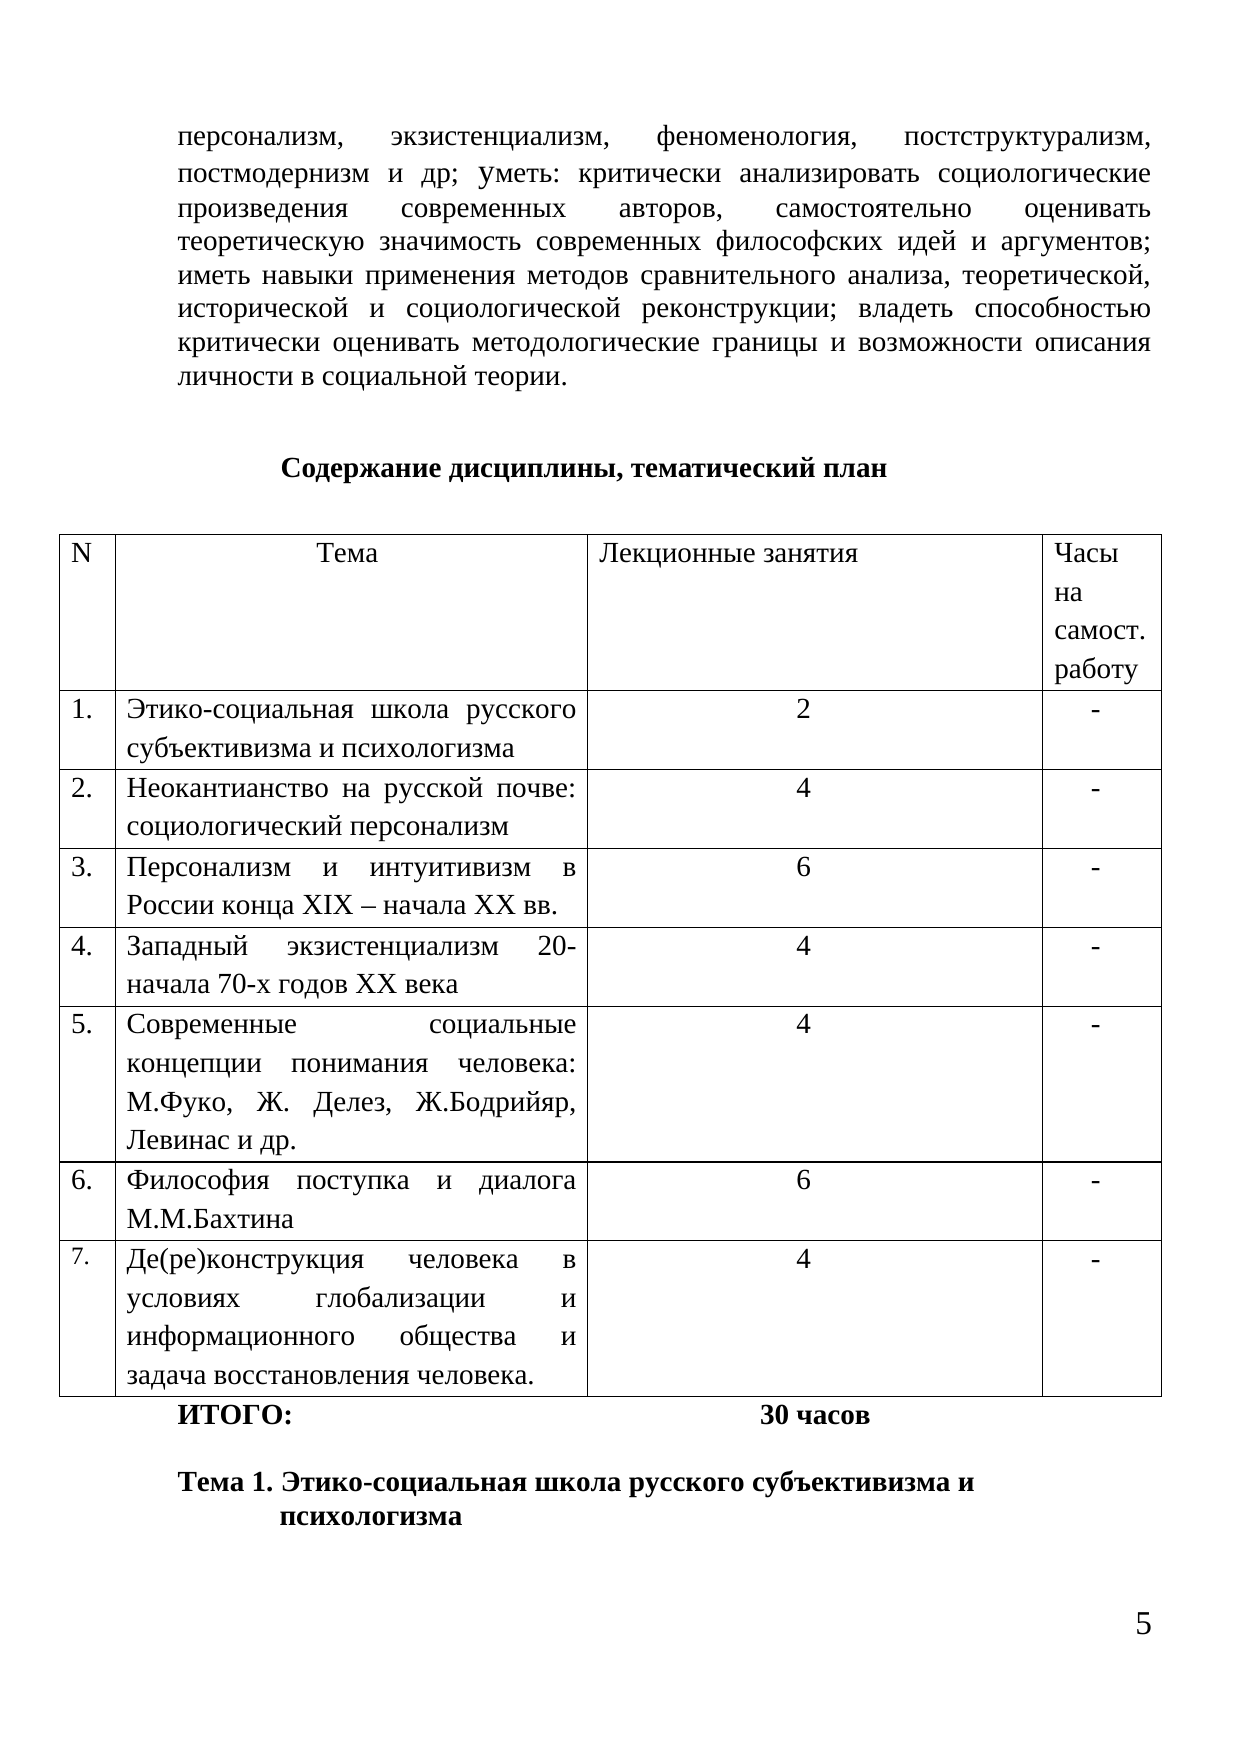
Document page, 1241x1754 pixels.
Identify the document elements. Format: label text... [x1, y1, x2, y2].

table_cell Персонализм и интуитивизм в России конца XIX – начала ХХ вв. [116, 849, 587, 927]
table_cell 6. [60, 1163, 115, 1240]
text Тема 1. Этико-социальная школа русского субъективизма и [177, 1464, 1152, 1498]
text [177, 118, 1152, 391]
table_cell Де(ре)конструкция человека в условиях глобализации и информационного общества и задача восстановления человека. [116, 1241, 587, 1396]
table_cell - [1043, 928, 1161, 1006]
table_cell - [1043, 770, 1161, 848]
table_cell - [1043, 849, 1161, 927]
table_header Тема [116, 535, 587, 690]
table_cell 5. [60, 1007, 115, 1161]
table_header N [60, 535, 115, 690]
table_cell 4 [588, 928, 1042, 1006]
table_cell - [1043, 1241, 1161, 1396]
table_cell 2. [60, 770, 115, 848]
table_cell 1. [60, 691, 115, 769]
table_cell - [1043, 1163, 1161, 1240]
table_cell 4 [588, 1007, 1042, 1161]
table_cell 4 [588, 770, 1042, 848]
table_cell 3. [60, 849, 115, 927]
table_cell Современные социальные концепции понимания человека: М.Фуко, Ж. Делез, Ж.Бодрийяр, Левинас и др. [116, 1007, 587, 1161]
table_cell 4 [588, 1241, 1042, 1396]
table_cell Неокантианство на русской почве: социологический персонализм [116, 770, 587, 848]
table_cell 6 [588, 849, 1042, 927]
table_cell 7. [60, 1241, 115, 1396]
table_cell - [1043, 1007, 1161, 1161]
text ИТОГО: 30 часов [177, 1397, 1152, 1431]
table_cell 4. [60, 928, 115, 1006]
table_cell - [1043, 691, 1161, 769]
table_cell Этико-социальная школа русского субъективизма и психологизма [116, 691, 587, 769]
table_header Часы на самост. работу [1043, 535, 1161, 690]
table_cell 2 [588, 691, 1042, 769]
table_cell Философия поступка и диалога М.М.Бахтина [116, 1163, 587, 1240]
table_header Лекционные занятия [588, 535, 1042, 690]
table_cell 6 [588, 1163, 1042, 1240]
text психологизма [177, 1498, 1152, 1531]
table_cell Западный экзистенциализм 20- начала 70-х годов XX века [116, 928, 587, 1006]
subtitle Содержание дисциплины, тематический план [215, 450, 1152, 483]
